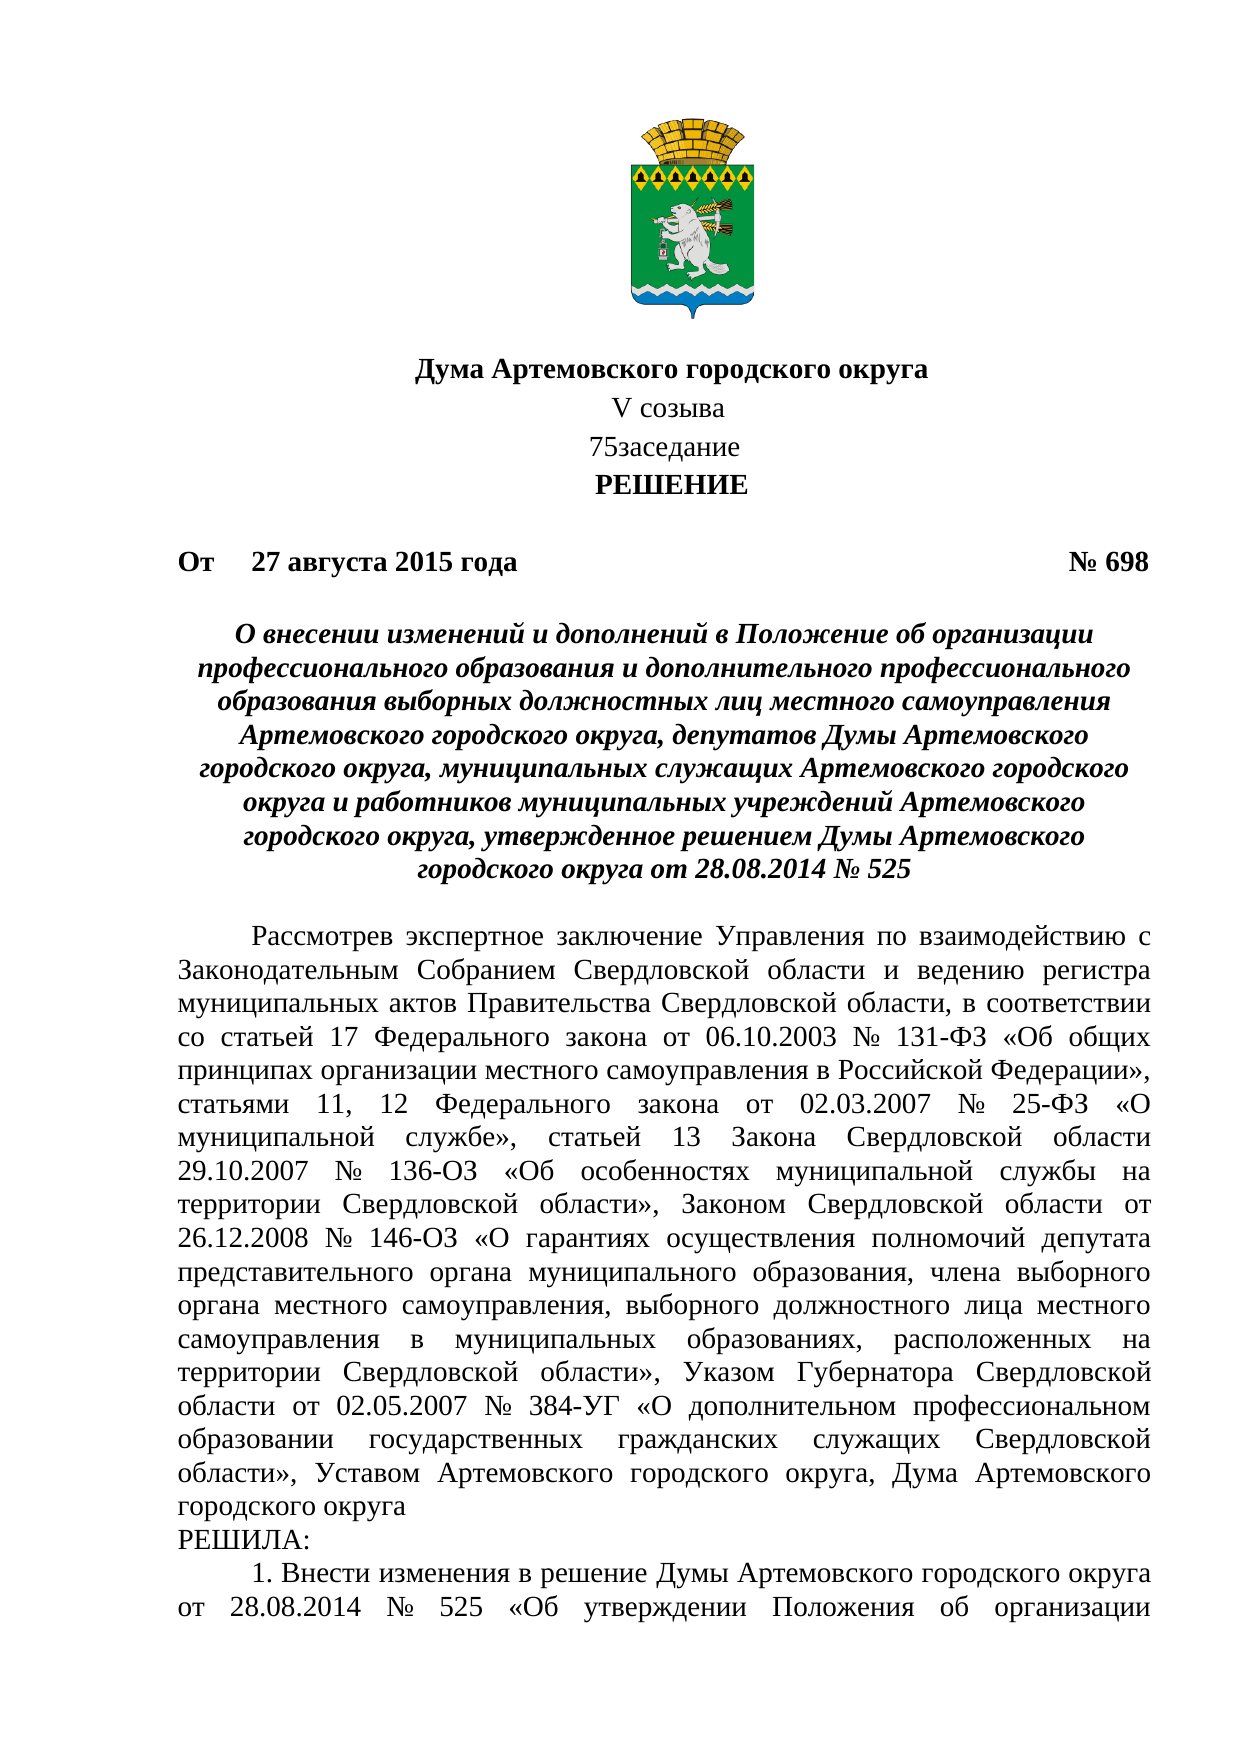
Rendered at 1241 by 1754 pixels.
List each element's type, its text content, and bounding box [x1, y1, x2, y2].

picture [630, 118, 755, 319]
text Дума Артемовского городского округа [177, 352, 1152, 385]
text О внесении изменений и дополнений в Положение об организации профессионального образования и дополнительного профессионального образования выборных должностных лиц местного самоуправления [177, 616, 1152, 717]
text От 27 августа 2015 года № 698 [177, 544, 1152, 578]
text РЕШЕНИЕ [177, 467, 1152, 501]
text Артемовского городского округа, депутатов Думы Артемовского городского округа, муниципальных служащих Артемовского городского округа и работников муниципальных учреждений Артемовского городского округа, утвержденное решением Думы Артемовского городского округа от 28.08.2014 № 525 [177, 717, 1152, 885]
text 75заседание [177, 429, 1152, 462]
text РЕШИЛА: [177, 1522, 1152, 1556]
text Рассмотрев экспертное заключение Управления по взаимодействию с Законодательным Собранием Свердловской области и ведению регистра муниципальных актов Правительства Свердловской области, в соответствии со статьей 17 Федерального закона от 06.10.2003 № 131-ФЗ «Об общих принципах организации местного самоуправления в Российской Федерации», статьями 11, 12 Федерального закона от 02.03.2007 № 25-ФЗ «О муниципальной службе», статьей 13 Закона Свердловской области 29.10.2007 № 136-ОЗ «Об особенностях муниципальной службы на территории Свердловской области», Законом Свердловской области от 26.12.2008 № 146-ОЗ «О гарантиях осуществления полномочий депутата представительного органа муниципального образования, члена выборного органа местного самоуправления, выборного должностного лица местного самоуправления в муниципальных образованиях, расположенных на территории Свердловской области», Указом Губернатора Свердловской области от 02.05.2007 № 384-УГ «О дополнительном профессиональном образовании государственных гражданских служащих Свердловской области», Уставом Артемовского городского округа, Дума Артемовского городского округа [177, 918, 1152, 1522]
text V созыва [177, 390, 1152, 424]
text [177, 1556, 1152, 1623]
